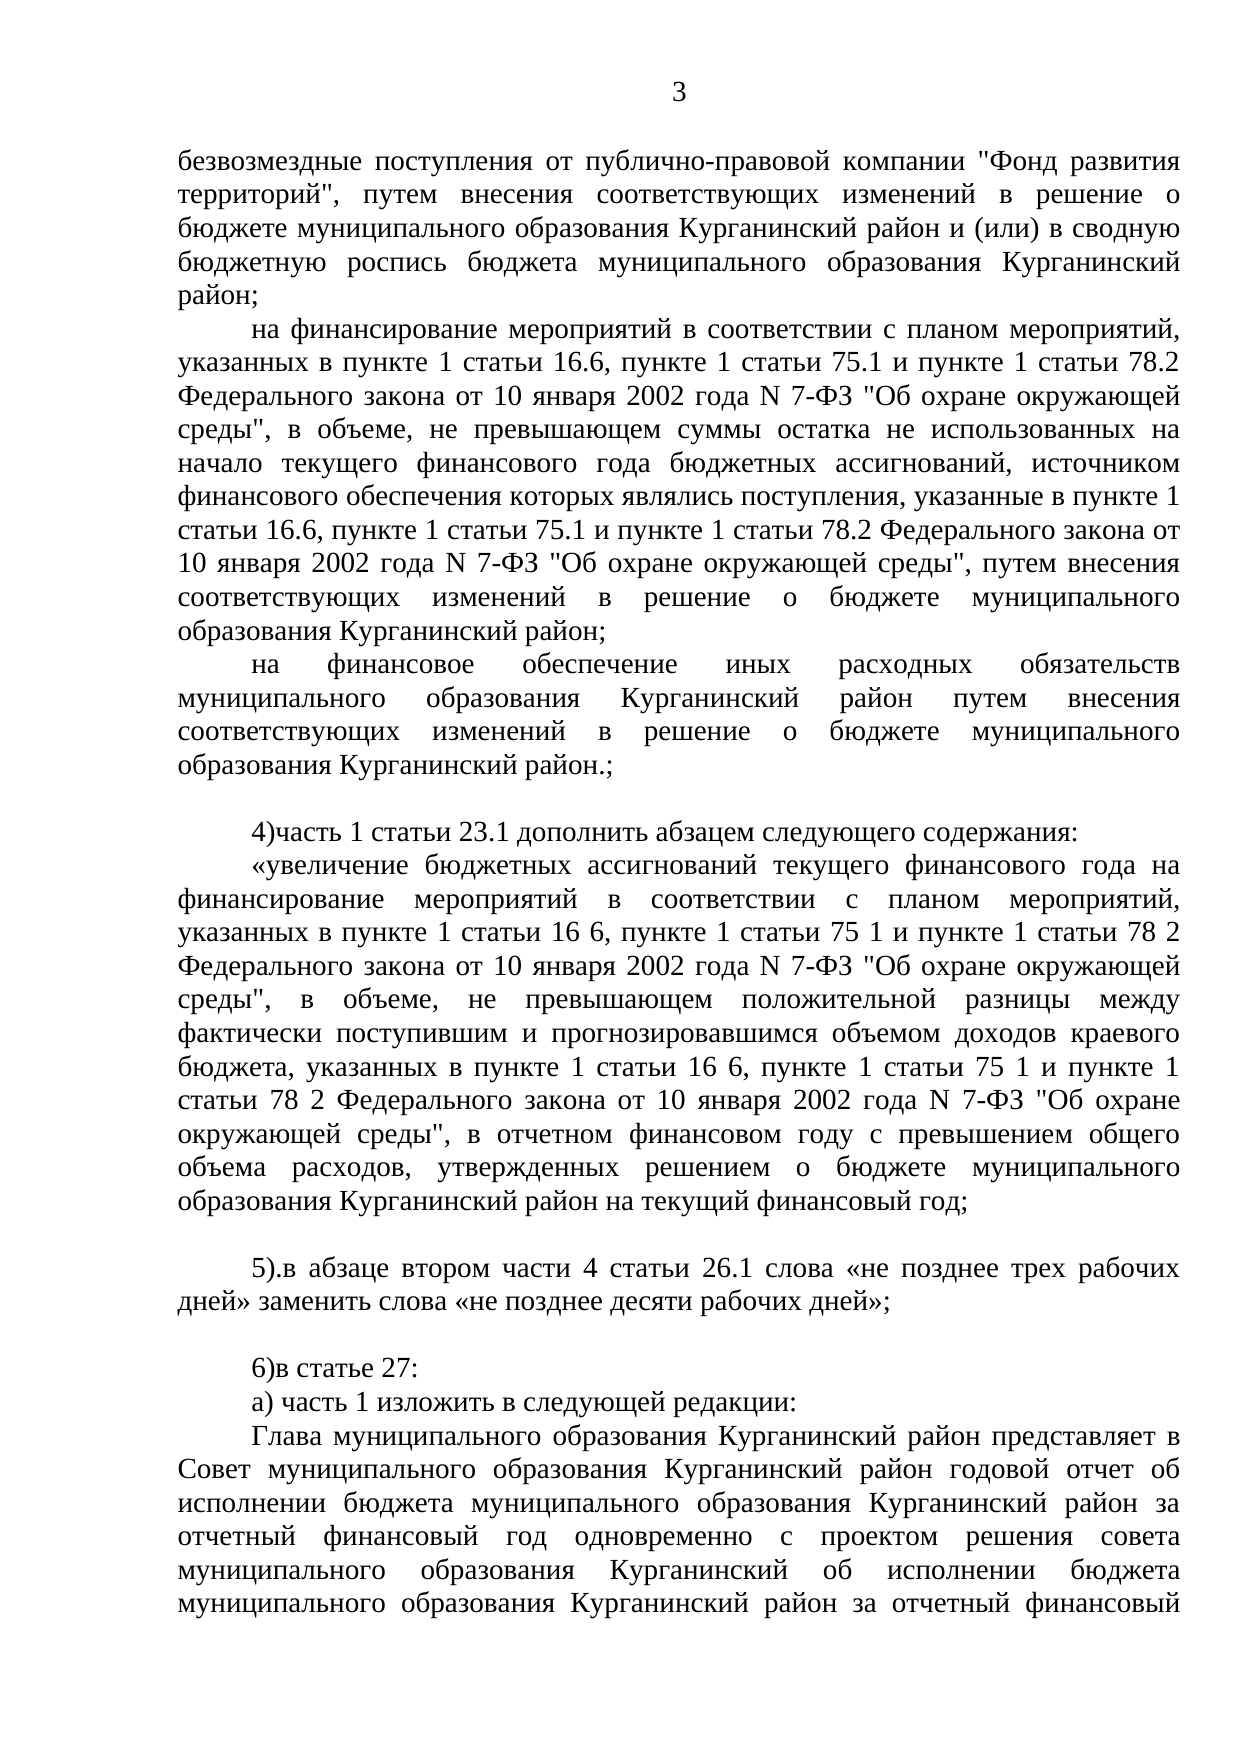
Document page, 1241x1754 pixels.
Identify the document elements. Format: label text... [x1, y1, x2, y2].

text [177, 143, 1181, 311]
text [177, 1418, 1181, 1619]
text а) часть 1 изложить в следующей редакции: [177, 1384, 1181, 1418]
text 6)в статье 27: [177, 1351, 1181, 1384]
text на финансовое обеспечение иных расходных обязательств муниципального образования Курганинский район путем внесения соответствующих изменений в решение о бюджете муниципального образования Курганинский район.; [177, 646, 1181, 780]
text «увеличение бюджетных ассигнований текущего финансового года на финансирование мероприятий в соответствии с планом мероприятий, указанных в пункте 1 статьи 16 6, пункте 1 статьи 75 1 и пункте 1 статьи 78 2 Федерального закона от 10 января 2002 года N 7-ФЗ "Об охране окружающей среды", в объеме, не превышающем положительной разницы между фактически поступившим и прогнозировавшимся объемом доходов краевого бюджета, указанных в пункте 1 статьи 16 6, пункте 1 статьи 75 1 и пункте 1 статьи 78 2 Федерального закона от 10 января 2002 года N 7-ФЗ "Об охране окружающей среды", в отчетном финансовом году с превышением общего объема расходов, утвержденных решением о бюджете муниципального образования Курганинский район на текущий финансовый год; [177, 847, 1181, 1216]
text на финансирование мероприятий в соответствии с планом мероприятий, указанных в пункте 1 статьи 16.6, пункте 1 статьи 75.1 и пункте 1 статьи 78.2 Федерального закона от 10 января 2002 года N 7-ФЗ "Об охране окружающей среды", в объеме, не превышающем суммы остатка не использованных на начало текущего финансового года бюджетных ассигнований, источником финансового обеспечения которых являлись поступления, указанные в пункте 1 статьи 16.6, пункте 1 статьи 75.1 и пункте 1 статьи 78.2 Федерального закона от 10 января 2002 года N 7-ФЗ "Об охране окружающей среды", путем внесения соответствующих изменений в решение о бюджете муниципального образования Курганинский район; [177, 311, 1181, 646]
text 5).в абзаце втором части 4 статьи 26.1 слова «не позднее трех рабочих дней» заменить слова «не позднее десяти рабочих дней»; [177, 1250, 1181, 1317]
text 4)часть 1 статьи 23.1 дополнить абзацем следующего содержания: [177, 814, 1181, 847]
